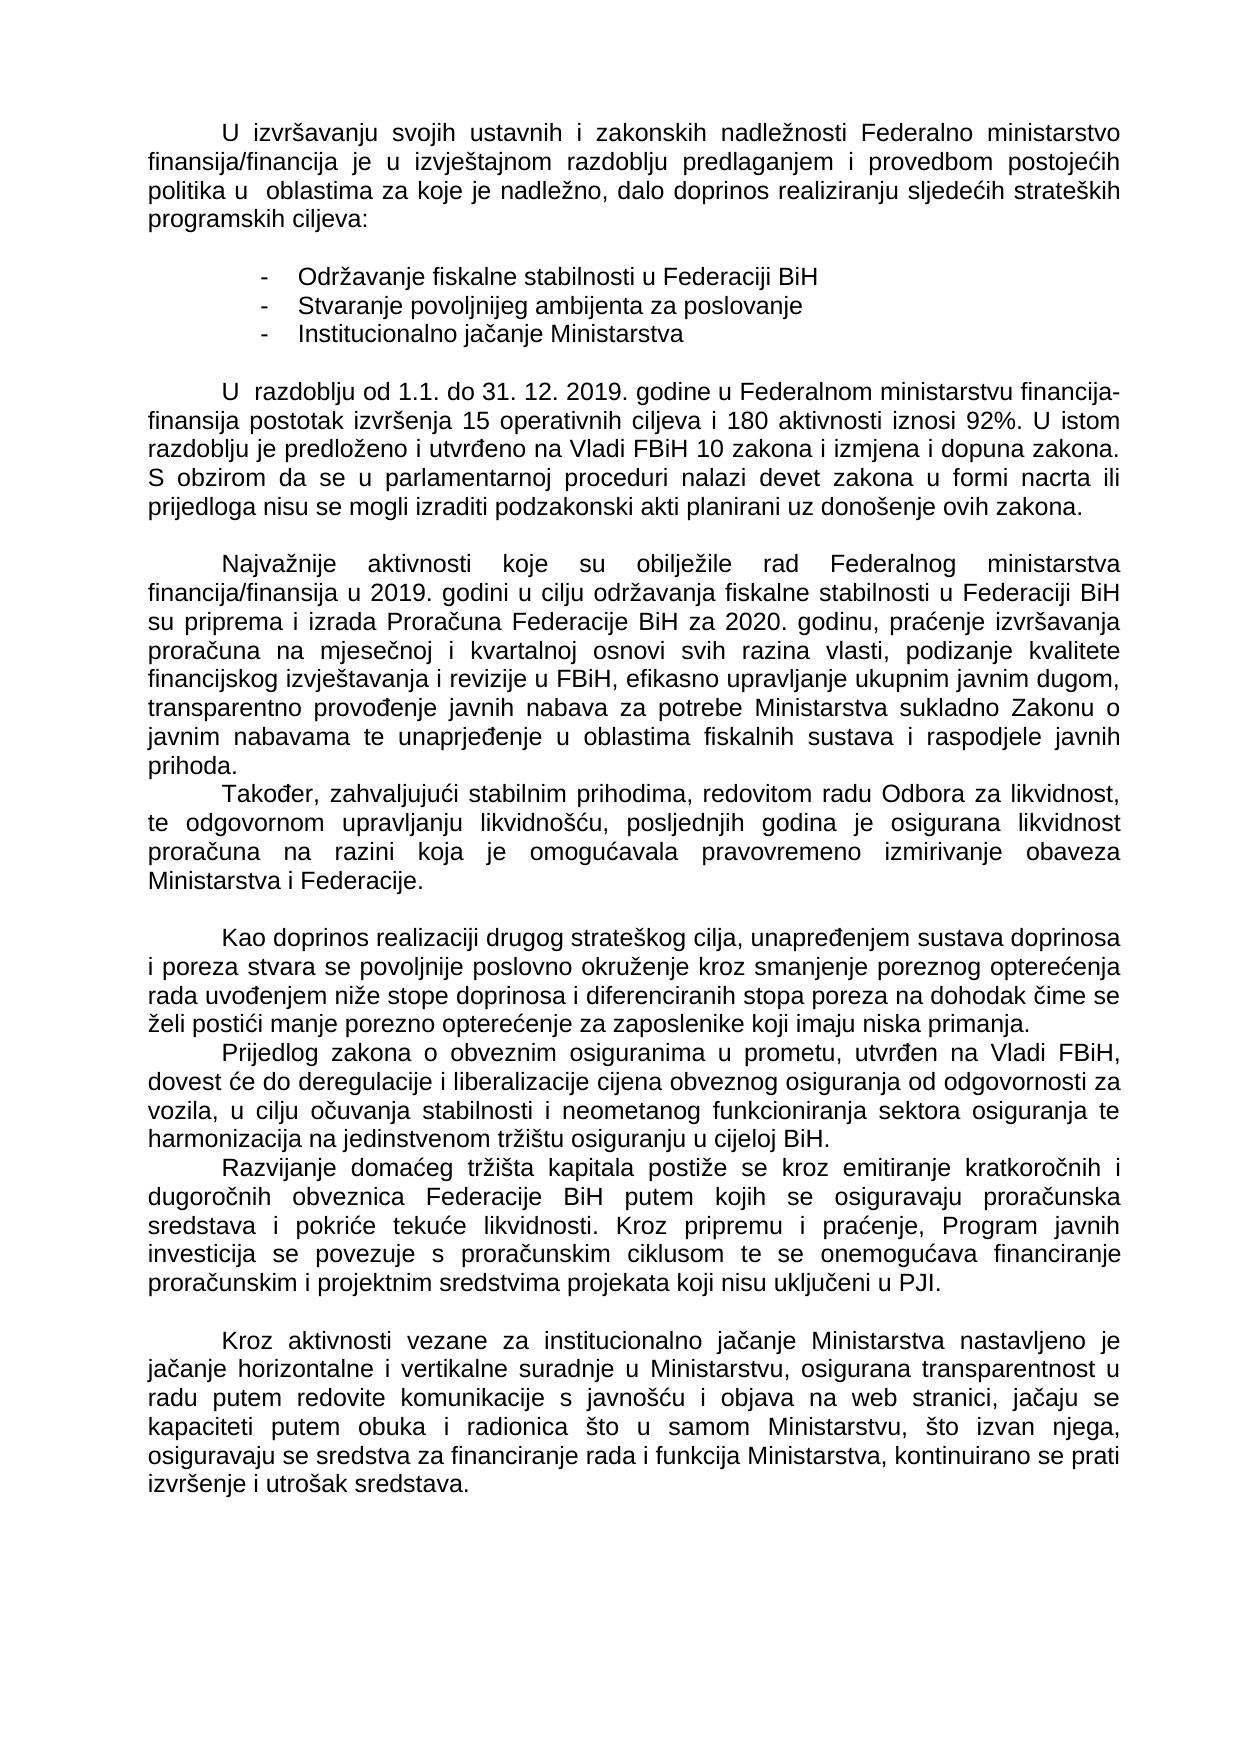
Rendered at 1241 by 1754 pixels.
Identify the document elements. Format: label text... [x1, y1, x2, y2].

text U razdoblju od 1.1. do 31. 12. 2019. godine u Federalnom ministarstvu financija-finansija postotak izvršenja 15 operativnih ciljeva i 180 aktivnosti iznosi 92%. U istom razdoblju je predloženo i utvrđeno na Vladi FBiH 10 zakona i izmjena i dopuna zakona. S obzirom da se u parlamentarnoj proceduri nalazi devet zakona u formi nacrta ili prijedloga nisu se mogli izraditi podzakonski akti planirani uz donošenje ovih zakona. [148, 377, 1122, 521]
text Najvažnije aktivnosti koje su obilježile rad Federalnog ministarstva financija/finansija u 2019. godini u cilju održavanja fiskalne stabilnosti u Federaciji BiH su priprema i izrada Proračuna Federacije BiH za 2020. godinu, praćenje izvršavanja proračuna na mjesečnoj i kvartalnoj osnovi svih razina vlasti, podizanje kvalitete financijskog izvještavanja i revizije u FBiH, efikasno upravljanje ukupnim javnim dugom, transparentno provođenje javnih nabava za potrebe Ministarstva sukladno Zakonu o javnim nabavama te unaprjeđenje u oblastima fiskalnih sustava i raspodjele javnih prihoda. [148, 549, 1122, 779]
text U izvršavanju svojih ustavnih i zakonskih nadležnosti Federalno ministarstvo finansija/financija je u izvještajnom razdoblju predlaganjem i provedbom postojećih politika u oblastima za koje je nadležno, dalo doprinos realiziranju sljedećih strateških programskih ciljeva: [148, 118, 1122, 233]
list Održavanje fiskalne stabilnosti u Federaciji BiH [260, 262, 1122, 291]
list Prijedlog zakona o obveznim osiguranima u prometu, utvrđen na Vladi FBiH, dovest će do deregulacije i liberalizacije cijena obveznog osiguranja od odgovornosti za vozila, u cilju očuvanja stabilnosti i neometanog funkcioniranja sektora osiguranja te harmonizacija na jedinstvenom tržištu osiguranju u cijeloj BiH. [148, 1038, 1122, 1153]
list Razvijanje domaćeg tržišta kapitala postiže se kroz emitiranje kratkoročnih i dugoročnih obveznica Federacije BiH putem kojih se osiguravaju proračunska sredstava i pokriće tekuće likvidnosti. Kroz pripremu i praćenje, Program javnih investicija se povezuje s proračunskim ciklusom te se onemogućava financiranje proračunskim i projektnim sredstvima projekata koji nisu uključeni u PJI. [148, 1153, 1122, 1297]
text Također, zahvaljujući stabilnim prihodima, redovitom radu Odbora za likvidnost, te odgovornom upravljanju likvidnošću, posljednjih godina je osigurana likvidnost proračuna na razini koja je omogućavala pravovremeno izmirivanje obaveza Ministarstva i Federacije. [148, 779, 1122, 894]
list Stvaranje povoljnijeg ambijenta za poslovanje [260, 291, 1122, 319]
text Kroz aktivnosti vezane za institucionalno jačanje Ministarstva nastavljeno je jačanje horizontalne i vertikalne suradnje u Ministarstvu, osigurana transparentnost u radu putem redovite komunikacije s javnošću i objava na web stranici, jačaju se kapaciteti putem obuka i radionica što u samom Ministarstvu, što izvan njega, osiguravaju se sredstva za financiranje rada i funkcija Ministarstva, kontinuirano se prati izvršenje i utrošak sredstava. [148, 1326, 1122, 1498]
list Institucionalno jačanje Ministarstva [260, 319, 1122, 348]
list Kao doprinos realizaciji drugog strateškog cilja, unapređenjem sustava doprinosa i poreza stvara se povoljnije poslovno okruženje kroz smanjenje poreznog opterećenja rada uvođenjem niže stope doprinosa i diferenciranih stopa poreza na dohodak čime se želi postići manje porezno opterećenje za zaposlenike koji imaju niska primanja. [148, 923, 1122, 1038]
